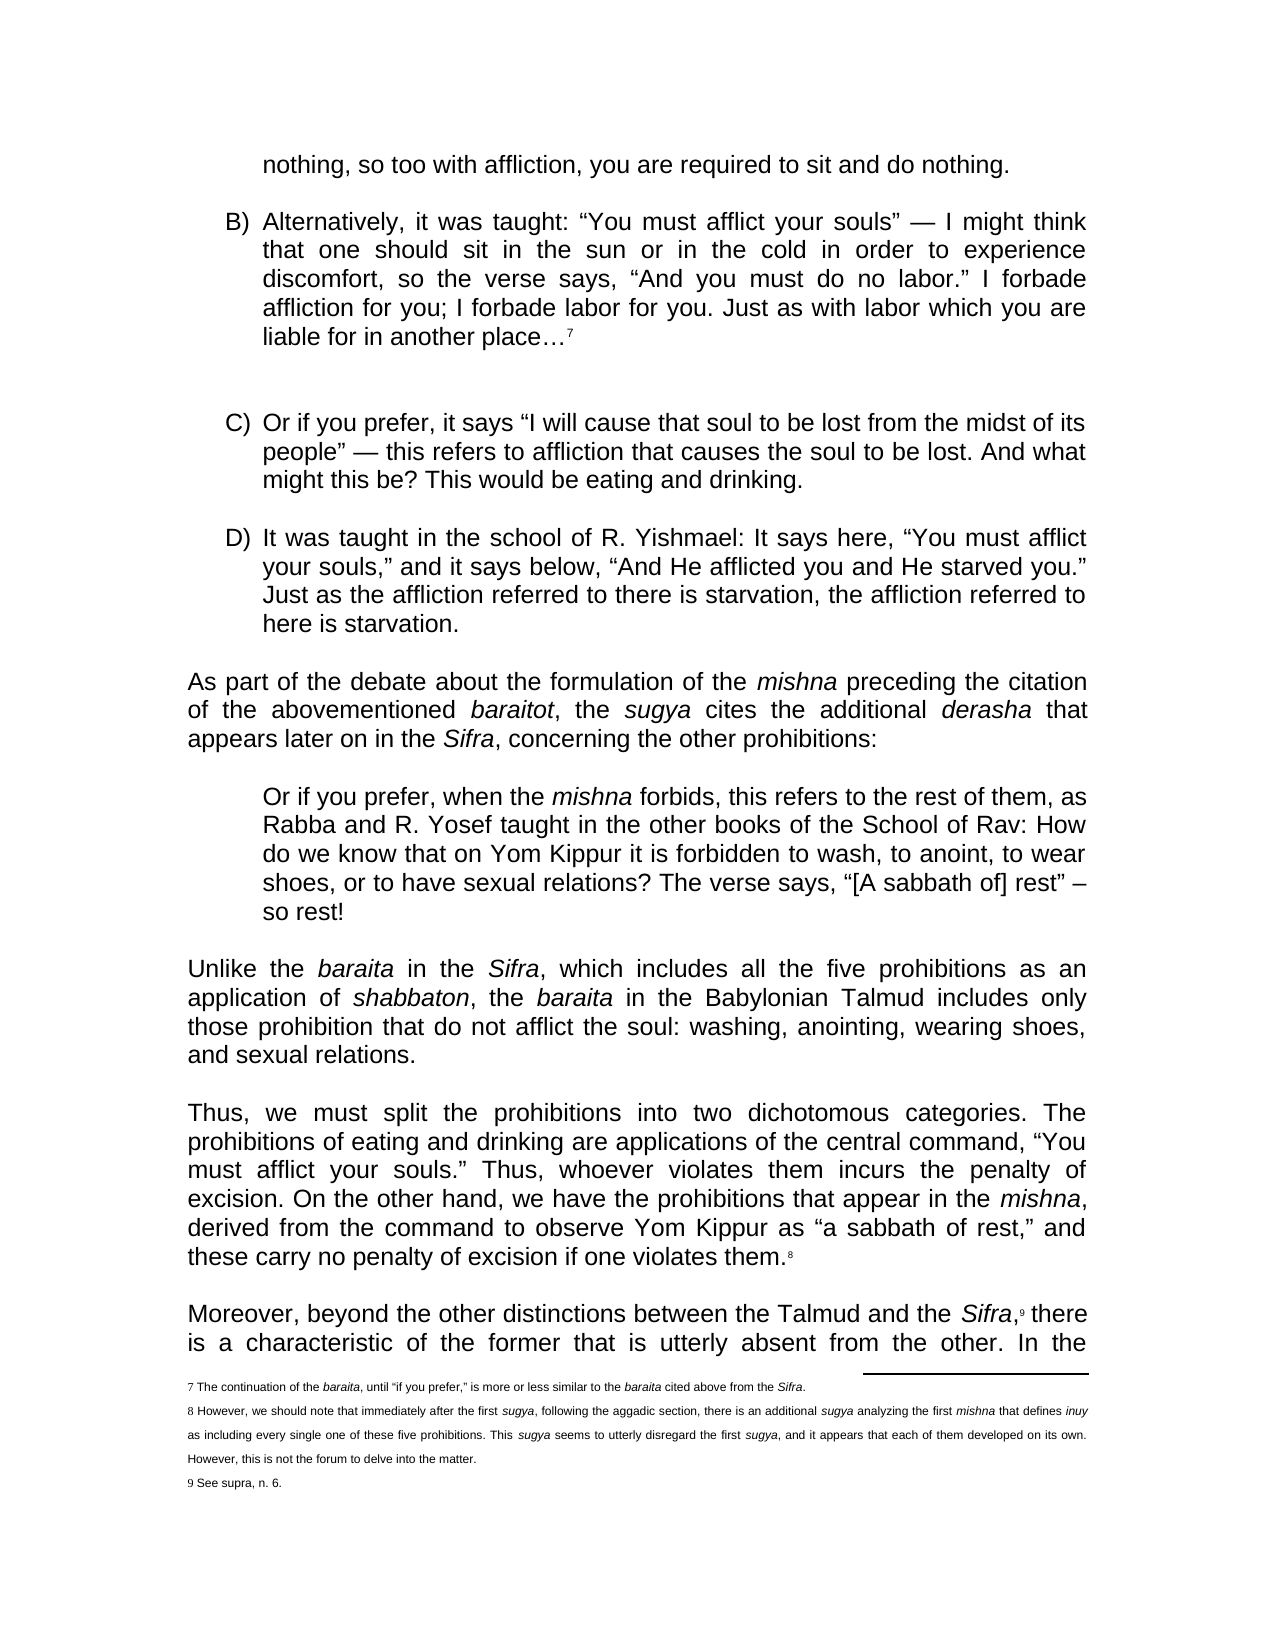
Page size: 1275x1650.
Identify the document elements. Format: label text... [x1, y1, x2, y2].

text Unlike the baraita in the Sifra, which includes all the five prohibitions as an application of shabbaton, the baraita in the Babylonian Talmud includes only those prohibition that do not afflict the soul: washing, anointing, wearing shoes, and sexual relations. [187, 954, 1088, 1069]
list It was taught in the school of R. Yishmael: It says here, “You must afflict your souls,” and it says below, “And He afflicted you and He starved you.” Just as the affliction referred to there is starvation, the affliction referred to here is starvation. [225, 523, 1088, 638]
list Alternatively, it was taught: “You must afflict your souls” — I might think that one should sit in the sun or in the cold in order to experience discomfort, so the verse says, “And you must do no labor.” I forbade affliction for you; I forbade labor for you. Just as with labor which you are liable for in another place… [225, 207, 1088, 351]
text As part of the debate about the formulation of the mishna preceding the citation of the abovementioned baraitot, the sugya cites the additional derasha that appears later on in the Sifra, concerning the other prohibitions: [187, 667, 1088, 753]
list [225, 150, 1088, 179]
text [187, 1299, 1088, 1357]
list Or if you prefer, it says “I will cause that soul to be lost from the midst of its people” — this refers to affliction that causes the soul to be lost. And what might this be? This would be eating and drinking. [225, 408, 1088, 494]
text Thus, we must split the prohibitions into two dichotomous categories. The prohibitions of eating and drinking are applications of the central command, “You must afflict your souls.” Thus, whoever violates them incurs the penalty of excision. On the other hand, we have the prohibitions that appear in the mishna, derived from the command to observe Yom Kippur as “a sabbath of rest,” and these carry no penalty of excision if one violates them. [187, 1098, 1088, 1271]
text Or if you prefer, when the mishna forbids, this refers to the rest of them, as Rabba and R. Yosef taught in the other books of the School of Rav: How do we know that on Yom Kippur it is forbidden to wash, to anoint, to wear shoes, or to have sexual relations? The verse says, “[A sabbath of] rest” – so rest! [262, 782, 1088, 926]
